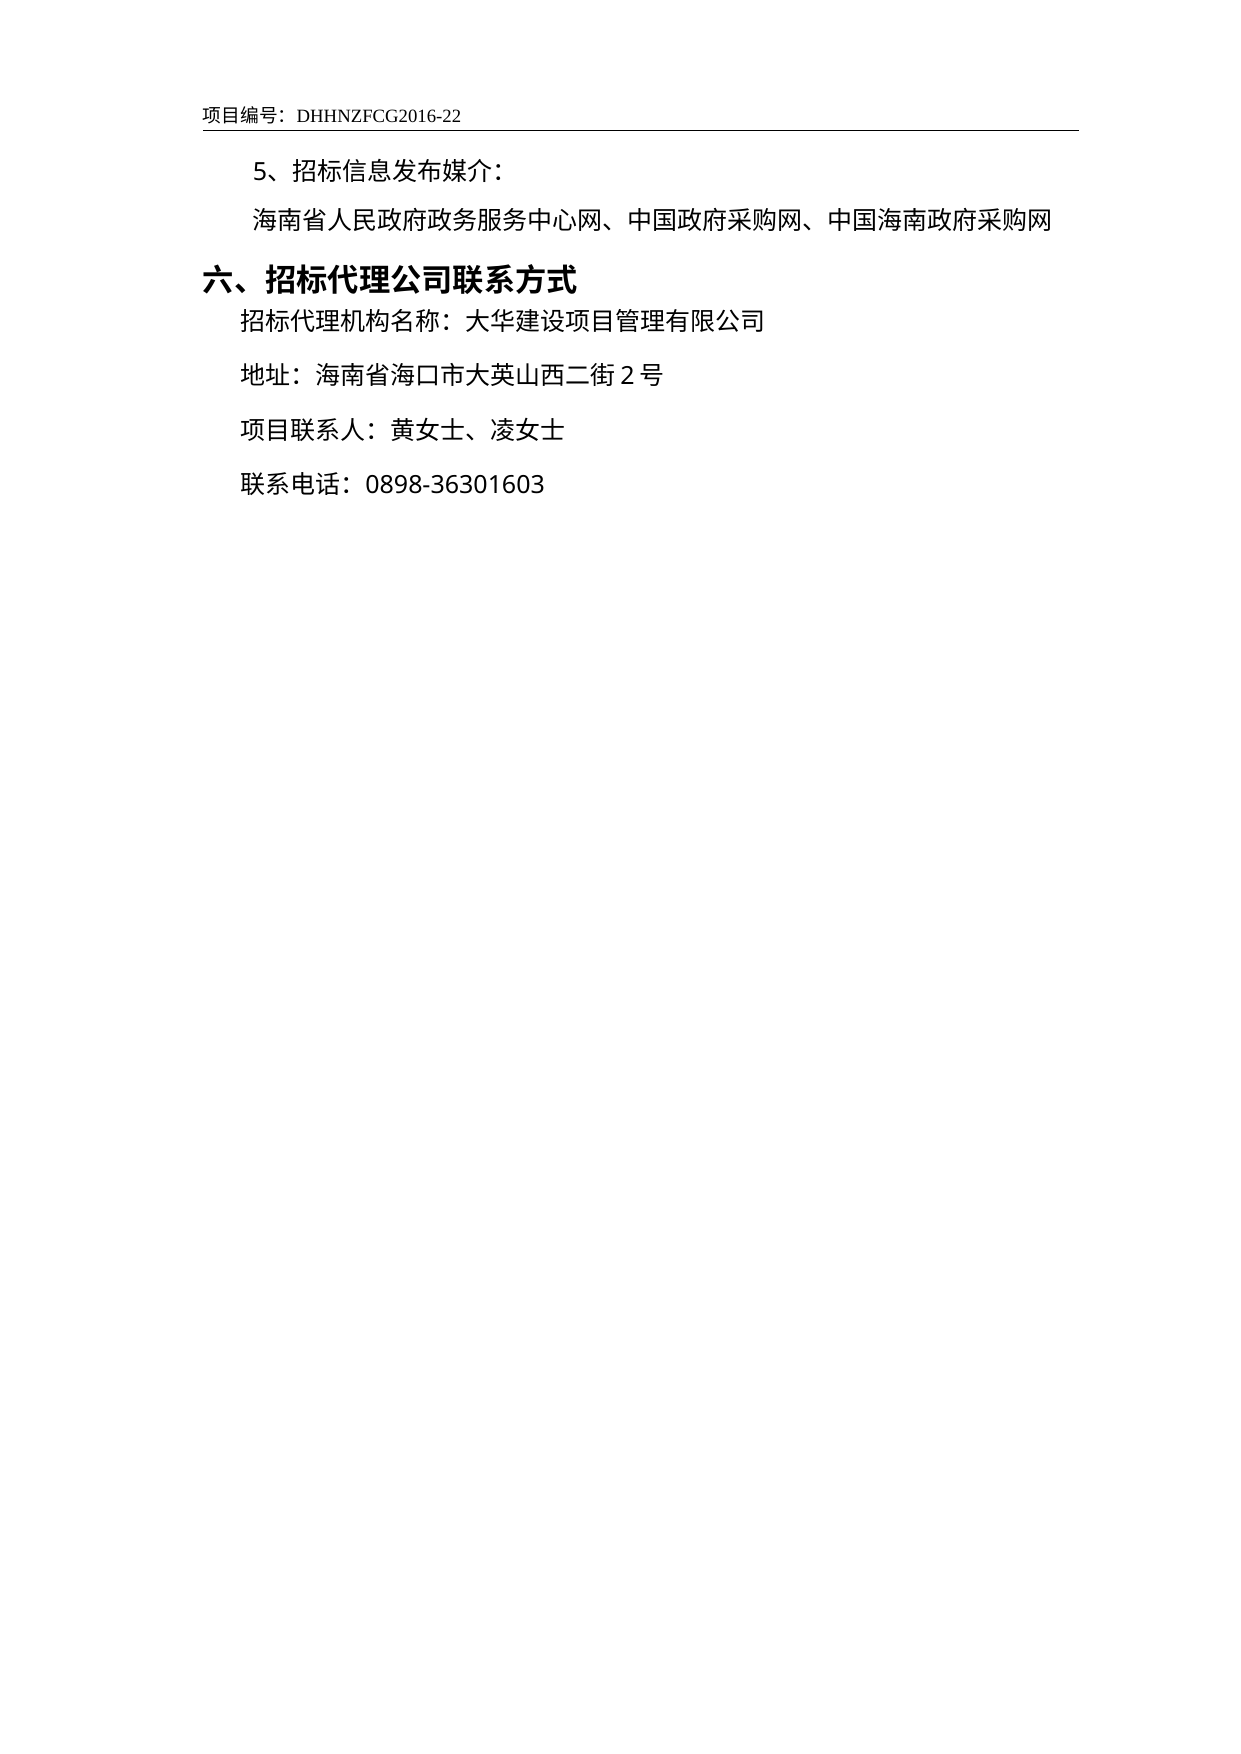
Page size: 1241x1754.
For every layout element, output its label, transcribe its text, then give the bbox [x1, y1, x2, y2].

text 招标代理机构名称：大华建设项目管理有限公司 [203, 301, 1079, 338]
text 地址：海南省海口市大英山西二街2号 [203, 356, 1079, 392]
text 六、招标代理公司联系方式 [203, 249, 1079, 301]
text 5、招标信息发布媒介： [203, 152, 1079, 188]
text 海南省人民政府政务服务中心网、中国政府采购网、中国海南政府采购网 [203, 201, 1079, 237]
text 联系电话：0898-36301603 [203, 464, 1079, 501]
text 项目联系人：黄女士、凌女士 [203, 410, 1079, 446]
